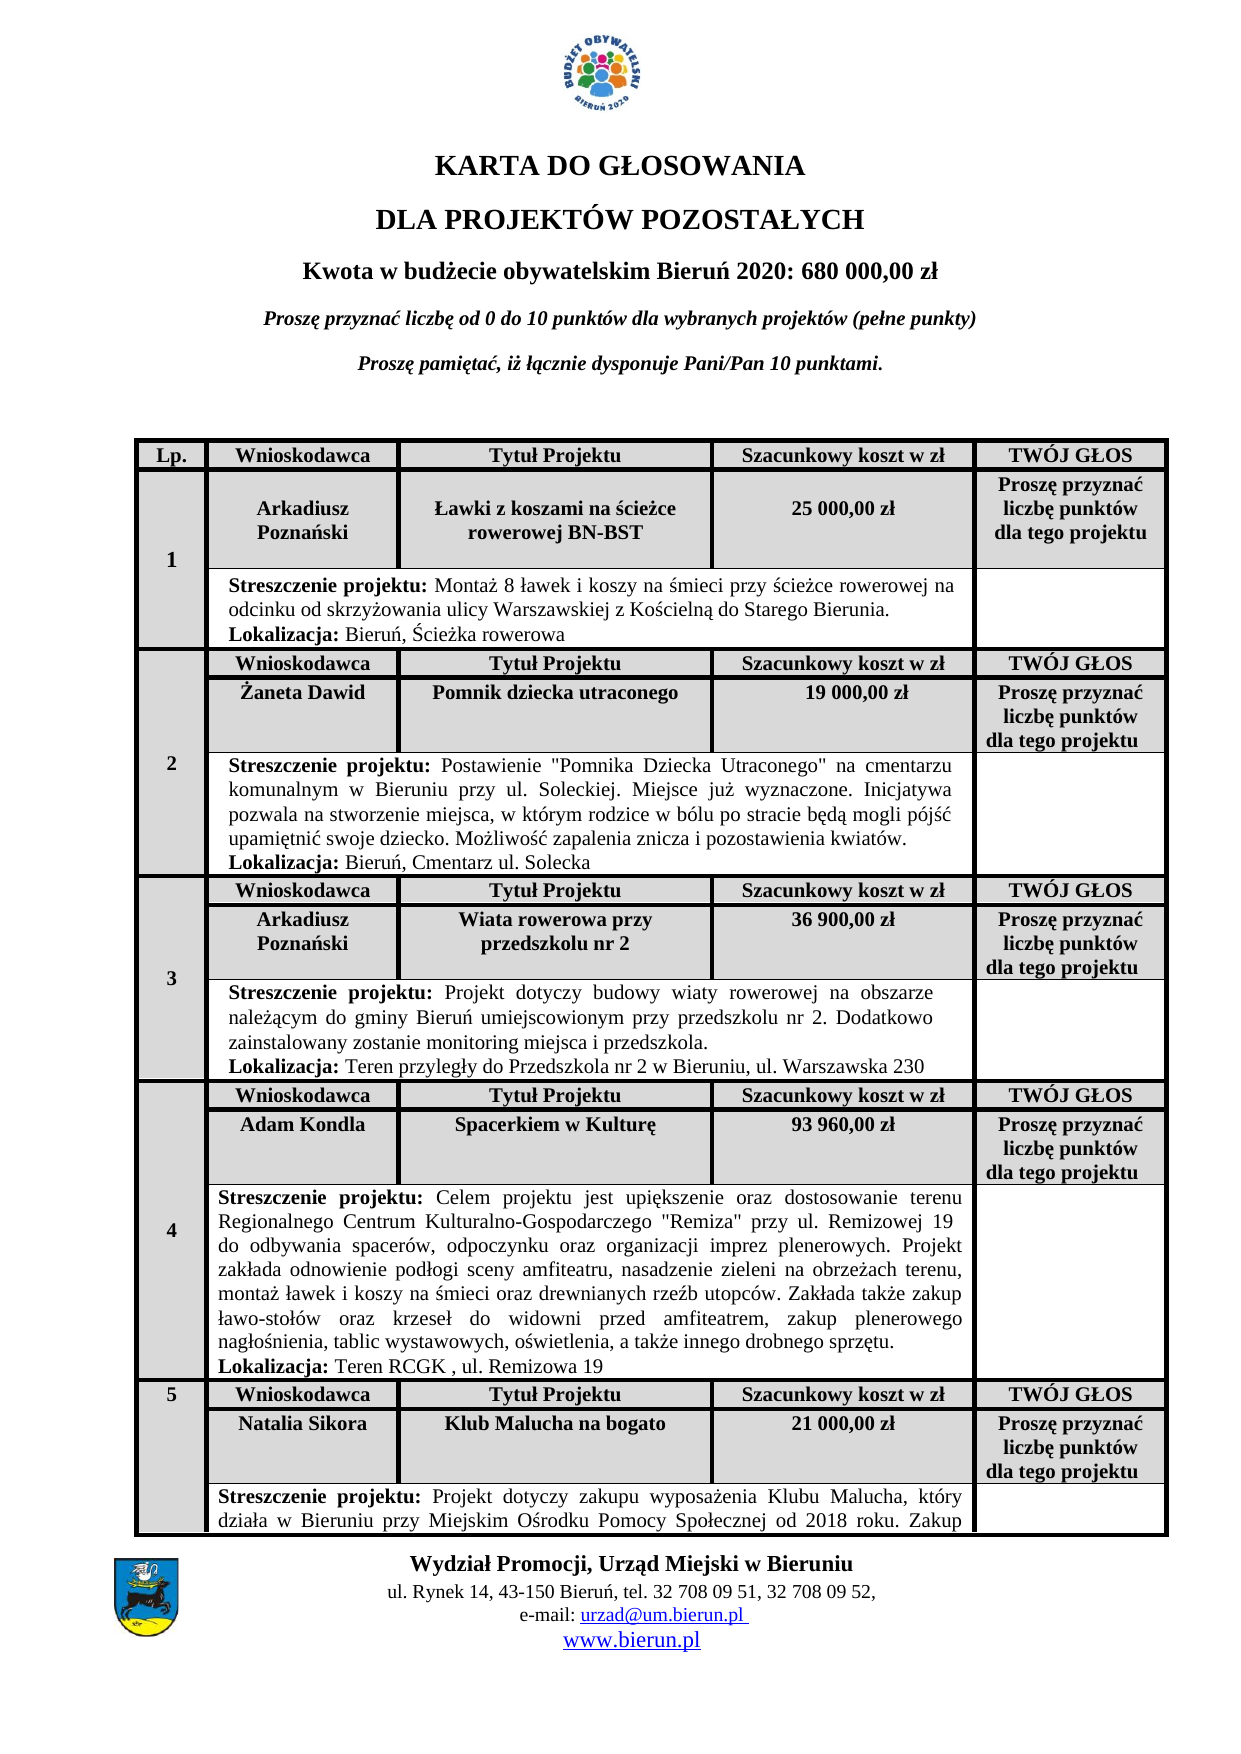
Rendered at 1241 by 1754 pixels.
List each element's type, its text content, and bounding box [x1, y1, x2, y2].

table_header Tytuł Projektu [401, 443, 710, 467]
table_cell Tytuł Projektu [401, 1382, 710, 1406]
table_cell TWÓJ GŁOS [977, 651, 1164, 675]
table_cell Tytuł Projektu [401, 1083, 710, 1107]
table_cell Żaneta Dawid [209, 680, 396, 752]
table_cell Szacunkowy koszt w zł [714, 1083, 972, 1107]
table_cell 2 [139, 651, 204, 874]
table_cell Wnioskodawca [209, 878, 396, 902]
text KARTA DO GŁOSOWANIA [148, 148, 1093, 181]
table_cell Szacunkowy koszt w zł [714, 878, 972, 902]
table_cell Arkadiusz Poznański [209, 472, 396, 568]
table_cell Wiata rowerowa przy przedszkolu nr 2 [401, 907, 710, 979]
table_cell [977, 1185, 1164, 1378]
table_cell Streszczenie projektu: Montaż 8 ławek i koszy na śmieci przy ścieżce rowerowej na odcinku od skrzyżowania ulicy Warszawskiej z Kościelną do Starego Bierunia. Lokalizacja: Bieruń, Ścieżka rowerowa [209, 569, 972, 647]
table_cell Adam Kondla [209, 1112, 396, 1184]
table_cell Tytuł Projektu [401, 878, 710, 902]
table_cell Wnioskodawca [209, 1083, 396, 1107]
text Proszę przyznać liczbę od 0 do 10 punktów dla wybranych projektów (pełne punkty) [148, 306, 1093, 330]
table_cell Szacunkowy koszt w zł [714, 1382, 972, 1406]
table_cell Proszę przyznać liczbę punktów dla tego projektu [977, 1411, 1164, 1483]
table_cell [977, 753, 1164, 874]
table_cell Klub Malucha na bogato [401, 1411, 710, 1483]
table_cell 19 000,00 zł [714, 680, 972, 752]
text Proszę pamiętać, iż łącznie dysponuje Pani/Pan 10 punktami. [148, 351, 1093, 375]
table_header TWÓJ GŁOS [977, 443, 1164, 467]
table_cell TWÓJ GŁOS [977, 1083, 1164, 1107]
table_cell Proszę przyznać liczbę punktów dla tego projektu [977, 680, 1164, 752]
picture [114, 1558, 179, 1637]
table_cell 3 [139, 878, 204, 1078]
table_cell 93 960,00 zł [714, 1112, 972, 1184]
table_cell Proszę przyznać liczbę punktów dla tego projektu [977, 1112, 1164, 1184]
table_cell Arkadiusz Poznański [209, 907, 396, 979]
table_cell Proszę przyznać liczbę punktów dla tego projektu [977, 907, 1164, 979]
table_cell Spacerkiem w Kulturę [401, 1112, 710, 1184]
table_cell 21 000,00 zł [714, 1411, 972, 1483]
table_cell [977, 1484, 1164, 1532]
table_cell Pomnik dziecka utraconego [401, 680, 710, 752]
table_cell Streszczenie projektu: Projekt dotyczy budowy wiaty rowerowej na obszarze należącym do gminy Bieruń umiejscowionym przy przedszkolu nr 2. Dodatkowo zainstalowany zostanie monitoring miejsca i przedszkola. Lokalizacja: Teren przyległy do Przedszkola nr 2 w Bieruniu, ul. Warszawska 230 [209, 980, 972, 1078]
table_cell Tytuł Projektu [401, 651, 710, 675]
table_cell TWÓJ GŁOS [977, 878, 1164, 902]
table_cell TWÓJ GŁOS [977, 1382, 1164, 1406]
table_cell [977, 980, 1164, 1078]
table_cell Proszę przyznać liczbę punktów dla tego projektu [977, 472, 1164, 568]
picture [561, 33, 642, 113]
table_cell Natalia Sikora [209, 1411, 396, 1483]
table_cell 25 000,00 zł [714, 472, 972, 568]
table_cell Szacunkowy koszt w zł [714, 651, 972, 675]
table_cell Streszczenie projektu: Postawienie "Pomnika Dziecka Utraconego" na cmentarzu komunalnym w Bieruniu przy ul. Soleckiej. Miejsce już wyznaczone. Inicjatywa pozwala na stworzenie miejsca, w którym rodzice w bólu po stracie będą mogli pójść upamiętnić swoje dziecko. Możliwość zapalenia znicza i pozostawienia kwiatów. Lokalizacja: Bieruń, Cmentarz ul. Solecka [209, 753, 972, 874]
table_cell 4 [139, 1083, 204, 1378]
table_cell Streszczenie projektu: Celem projektu jest upiększenie oraz dostosowanie terenu Regionalnego Centrum Kulturalno-Gospodarczego "Remiza" przy ul. Remizowej 19 do odbywania spacerów, odpoczynku oraz organizacji imprez plenerowych. Projekt zakłada odnowienie podłogi sceny amfiteatru, nasadzenie zieleni na obrzeżach terenu, montaż ławek i koszy na śmieci oraz drewnianych rzeźb utopców. Zakłada także zakup ławo-stołów oraz krzeseł do widowni przed amfiteatrem, zakup plenerowego nagłośnienia, tablic wystawowych, oświetlenia, a także innego drobnego sprzętu. Lokalizacja: Teren RCGK , ul. Remizowa 19 [209, 1185, 972, 1378]
table_cell Wnioskodawca [209, 1382, 396, 1406]
table_header Szacunkowy koszt w zł [714, 443, 972, 467]
table_header Lp. [139, 443, 204, 467]
text DLA PROJEKTÓW POZOSTAŁYCH [148, 202, 1093, 236]
table_cell Ławki z koszami na ścieżce rowerowej BN-BST [401, 472, 710, 568]
table_cell 1 [139, 472, 204, 647]
table_cell 36 900,00 zł [714, 907, 972, 979]
table_header Wnioskodawca [209, 443, 396, 467]
table_cell [977, 569, 1164, 647]
table_cell 5 [139, 1382, 204, 1532]
table_cell Wnioskodawca [209, 651, 396, 675]
text Kwota w budżecie obywatelskim Bieruń 2020: 680 000,00 zł [148, 256, 1093, 285]
